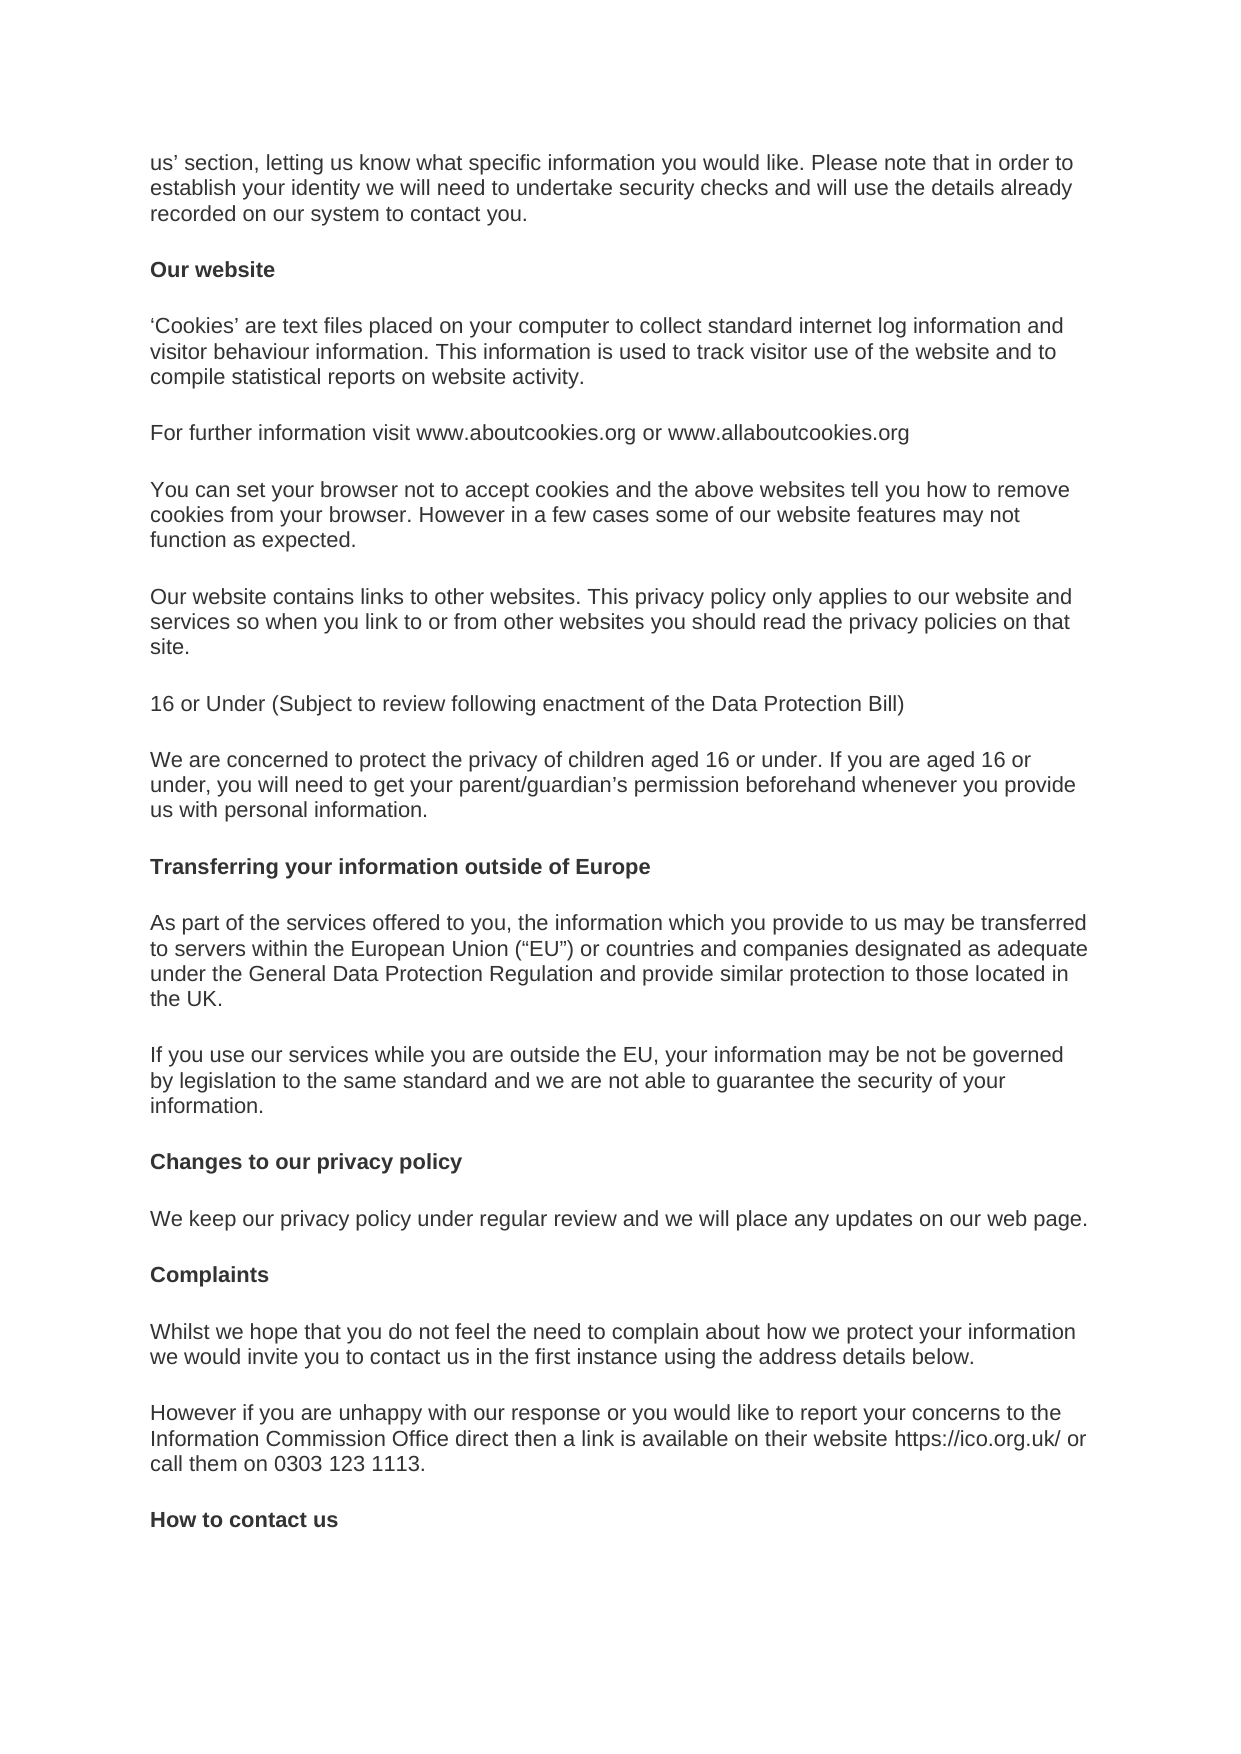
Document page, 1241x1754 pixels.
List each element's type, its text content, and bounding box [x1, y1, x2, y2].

text Our website [150, 257, 1090, 282]
text Changes to our privacy policy [150, 1149, 1090, 1174]
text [150, 150, 1090, 226]
text Whilst we hope that you do not feel the need to complain about how we protect your information we would invite you to contact us in the first instance using the address details below. [150, 1318, 1090, 1369]
text If you use our services while you are outside the EU, your information may be not be governed by legislation to the same standard and we are not able to guarantee the security of your information. [150, 1042, 1090, 1118]
text Our website contains links to other websites. This privacy policy only applies to our website and services so when you link to or from other websites you should read the privacy policies on that site. [150, 583, 1090, 659]
text 16 or Under (Subject to review following enactment of the Data Protection Bill) [150, 690, 1090, 716]
text Complaints [150, 1262, 1090, 1287]
text We keep our privacy policy under regular review and we will place any updates on our web page. [150, 1206, 1090, 1231]
text As part of the services offered to you, the information which you provide to us may be transferred to servers within the European Union (“EU”) or countries and companies designated as adequate under the General Data Protection Regulation and provide similar protection to those located in the UK. [150, 910, 1090, 1011]
text Transferring your information outside of Europe [150, 854, 1090, 879]
text We are concerned to protect the privacy of children aged 16 or under. If you are aged 16 or under‚ you will need to get your parent/guardian’s permission beforehand whenever you provide us with personal information. [150, 747, 1090, 822]
text ‘Cookies’ are text files placed on your computer to collect standard internet log information and visitor behaviour information. This information is used to track visitor use of the website and to compile statistical reports on website activity. [150, 313, 1090, 389]
text You can set your browser not to accept cookies and the above websites tell you how to remove cookies from your browser. However in a few cases some of our website features may not function as expected. [150, 477, 1090, 552]
text How to contact us [150, 1507, 1090, 1532]
text However if you are unhappy with our response or you would like to report your concerns to the Information Commission Office direct then a link is available on their website https://ico.org.uk/ or call them on 0303 123 1113. [150, 1400, 1090, 1476]
text For further information visit www.aboutcookies.org or www.allaboutcookies.org [150, 420, 1090, 445]
